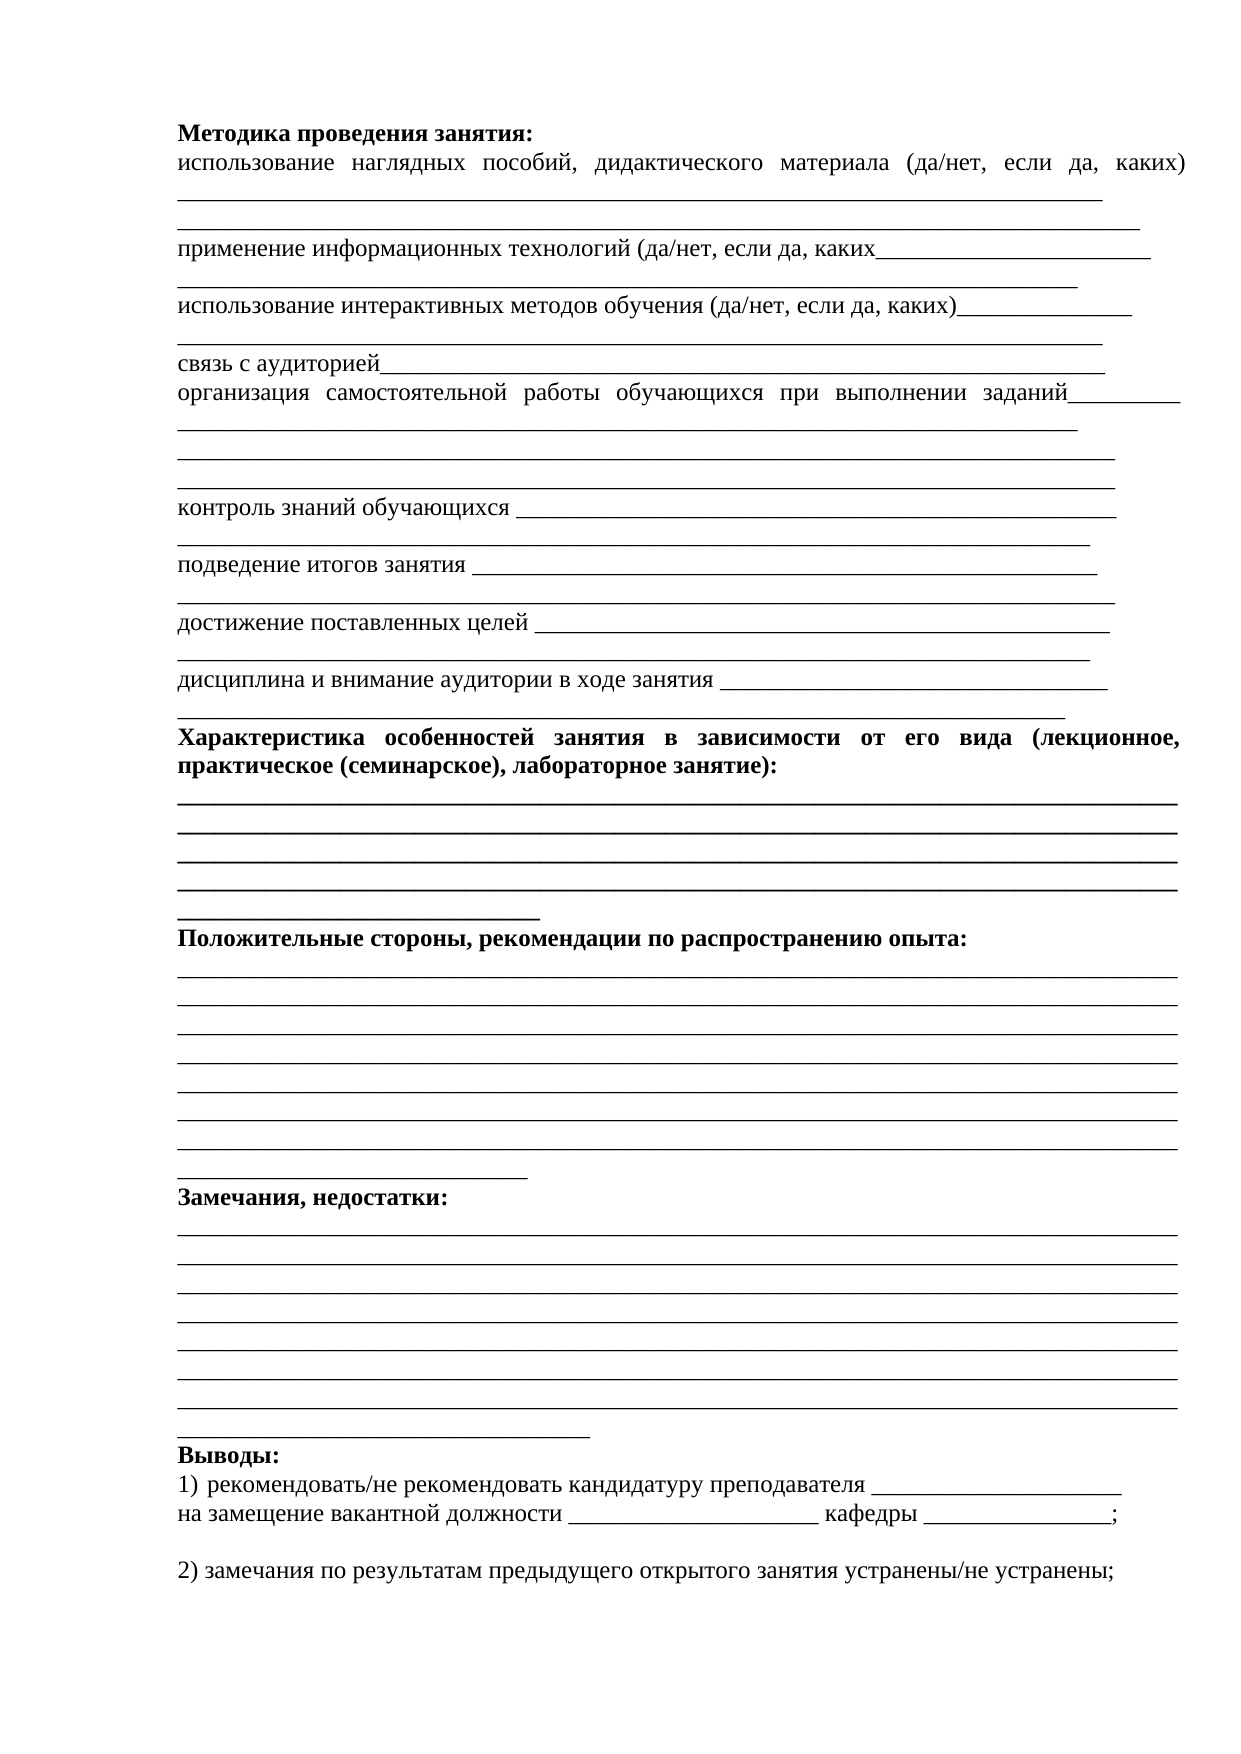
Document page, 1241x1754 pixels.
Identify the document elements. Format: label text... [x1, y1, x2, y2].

text ___________________________________________________________________________ [177, 434, 1181, 463]
text _______________________________________________________________________ [177, 693, 1181, 722]
list рекомендовать/не рекомендовать кандидатуру преподавателя ____________________ [177, 1469, 1181, 1498]
text связь с аудиторией__________________________________________________________ [177, 348, 1181, 377]
text ___________________________________________________________________________ [177, 463, 1181, 492]
text использование интерактивных методов обучения (да/нет, если да, каких)______________ [177, 291, 1181, 319]
text _________________________________________________________________________ [177, 636, 1181, 664]
text 2) замечания по результатам предыдущего открытого занятия устранены/не устранены; [177, 1556, 1181, 1584]
text организация самостоятельной работы обучающихся при выполнении заданий_________ ________________________________________________________________________ [177, 377, 1181, 434]
text ________________________________________________________________________ [177, 262, 1181, 291]
text _________________________________________________________________________________________________________________________________________________________________________________________________________________________________________________________________________________________________________________________________________________________________________________________________________________________________________________________________________________________________________________________________________________________________________________________________________________ [177, 1211, 1181, 1441]
text ____________________________________________________________________________________________________________________________________________________________________________________________________________________________________________________________________________________________________________________________________________________________________________________________________________________________________________________________________________________________________________________________________________________________________________________________________________ [177, 952, 1181, 1182]
text Методика проведения занятия: [177, 118, 1181, 147]
text _________________________________________________________________________ [177, 521, 1181, 549]
text _____________________________________________________________________________________________________________________________________________________________________________________________________________________________________________________________________________________________________________________________________________________________ [177, 779, 1181, 923]
text на замещение вакантной должности ____________________ кафедры _______________; [177, 1498, 1181, 1527]
text контроль знаний обучающихся ________________________________________________ [177, 492, 1181, 521]
text Замечания, недостатки: [177, 1182, 1181, 1211]
text Положительные стороны, рекомендации по распространению опыта: [177, 923, 1181, 952]
text Выводы: [177, 1441, 1181, 1469]
text использование наглядных пособий, дидактического материала (да/нет, если да, каких) __________________________________________________________________________ [177, 147, 1187, 204]
text __________________________________________________________________________ [177, 319, 1181, 348]
text подведение итогов занятия __________________________________________________ [177, 549, 1181, 578]
text _____________________________________________________________________________ [177, 204, 1181, 233]
text применение информационных технологий (да/нет, если да, каких______________________ [177, 233, 1181, 262]
text достижение поставленных целей ______________________________________________ [177, 607, 1181, 636]
text дисциплина и внимание аудитории в ходе занятия _______________________________ [177, 664, 1181, 693]
text Характеристика особенностей занятия в зависимости от его вида (лекционное, практическое (семинарское), лабораторное занятие): [177, 722, 1181, 779]
text ___________________________________________________________________________ [177, 578, 1181, 607]
